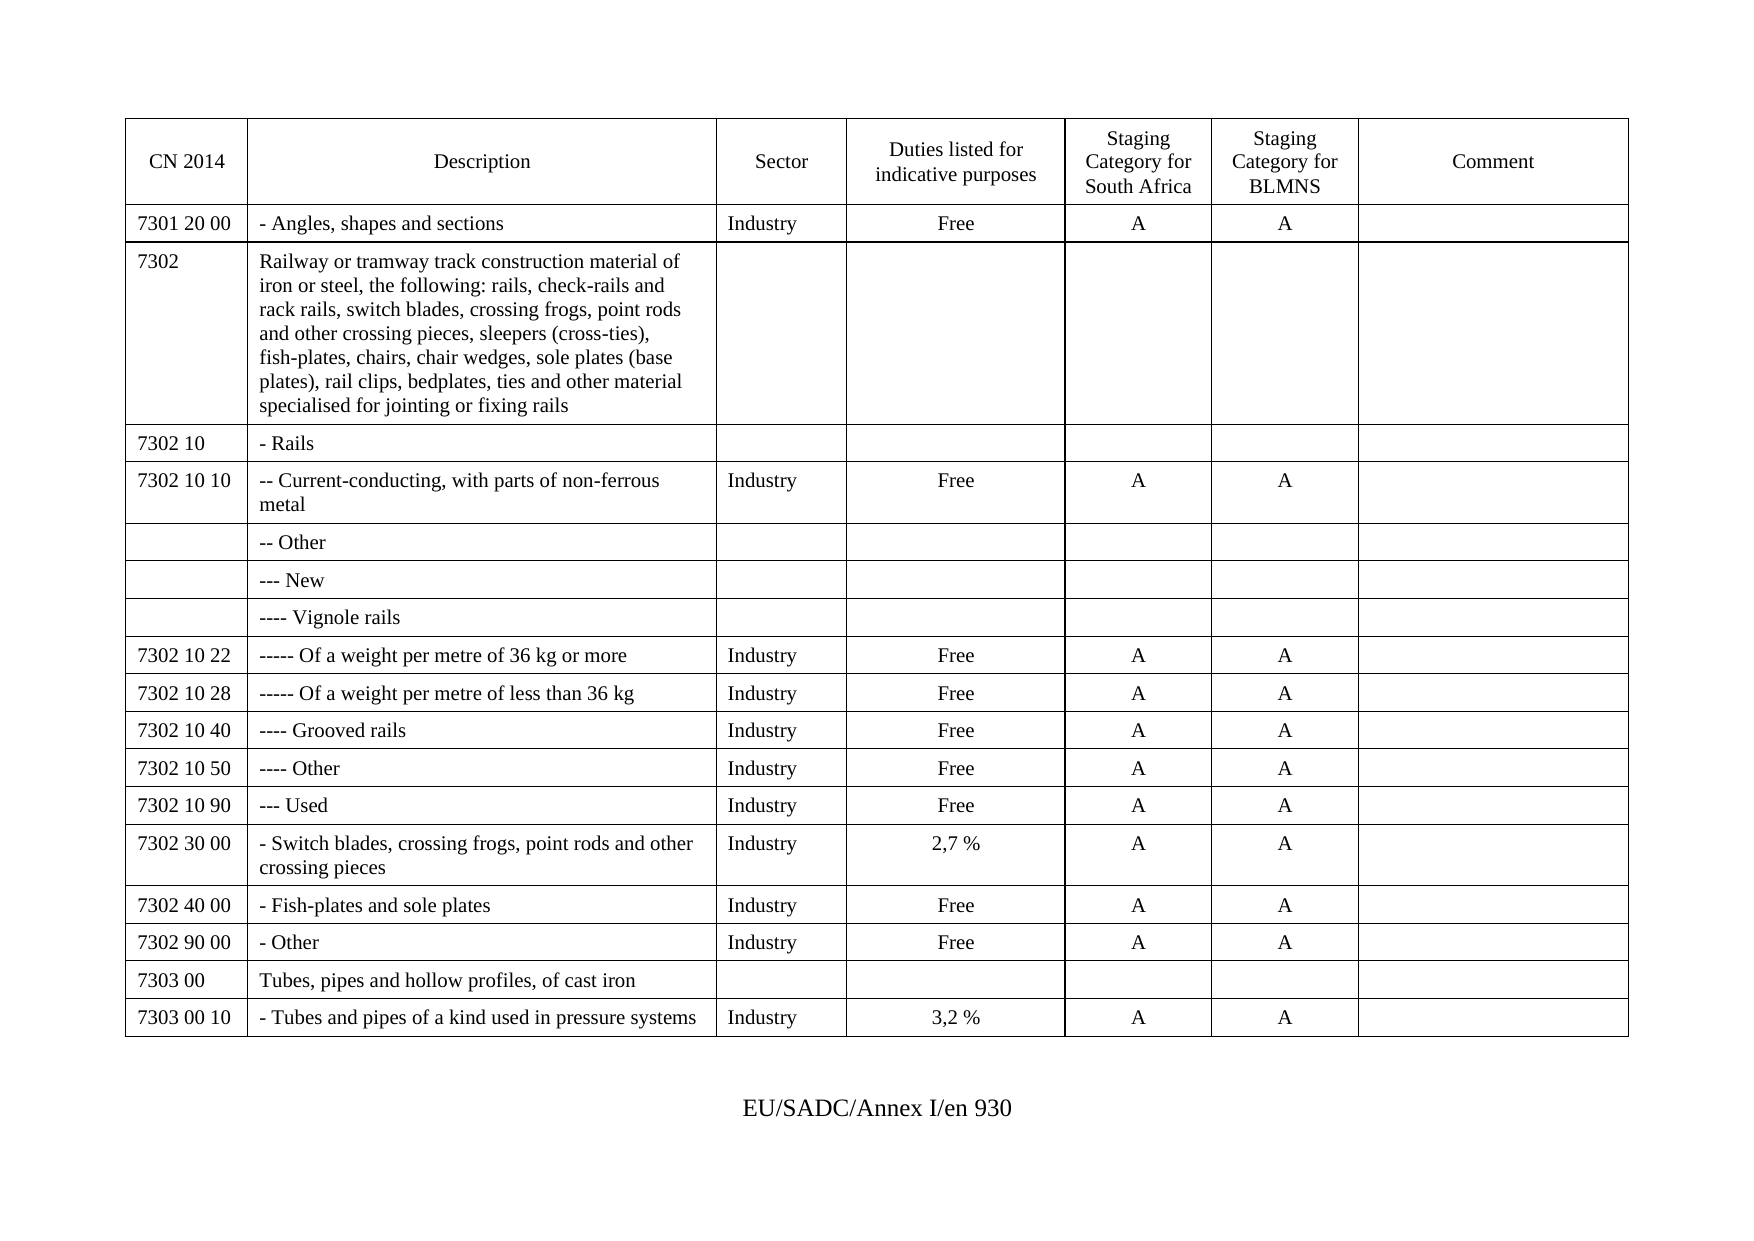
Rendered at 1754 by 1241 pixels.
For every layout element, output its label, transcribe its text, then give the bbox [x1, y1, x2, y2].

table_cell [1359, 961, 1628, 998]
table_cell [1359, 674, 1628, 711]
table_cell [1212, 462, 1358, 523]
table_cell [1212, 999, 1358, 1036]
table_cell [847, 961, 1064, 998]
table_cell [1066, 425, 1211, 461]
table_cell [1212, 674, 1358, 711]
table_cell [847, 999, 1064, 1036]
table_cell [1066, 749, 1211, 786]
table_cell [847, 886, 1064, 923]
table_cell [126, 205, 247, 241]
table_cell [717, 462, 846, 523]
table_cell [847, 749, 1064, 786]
table_header Comment [1359, 119, 1628, 204]
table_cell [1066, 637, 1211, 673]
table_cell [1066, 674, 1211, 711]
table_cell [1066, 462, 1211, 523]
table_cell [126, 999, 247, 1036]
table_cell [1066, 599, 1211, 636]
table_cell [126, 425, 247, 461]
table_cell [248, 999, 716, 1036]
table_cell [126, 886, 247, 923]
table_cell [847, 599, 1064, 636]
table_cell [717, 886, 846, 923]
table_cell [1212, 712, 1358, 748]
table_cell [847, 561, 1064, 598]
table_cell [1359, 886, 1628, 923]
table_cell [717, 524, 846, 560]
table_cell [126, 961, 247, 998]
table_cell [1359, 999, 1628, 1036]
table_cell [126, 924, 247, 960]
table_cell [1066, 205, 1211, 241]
table_header CN 2014 [126, 119, 247, 204]
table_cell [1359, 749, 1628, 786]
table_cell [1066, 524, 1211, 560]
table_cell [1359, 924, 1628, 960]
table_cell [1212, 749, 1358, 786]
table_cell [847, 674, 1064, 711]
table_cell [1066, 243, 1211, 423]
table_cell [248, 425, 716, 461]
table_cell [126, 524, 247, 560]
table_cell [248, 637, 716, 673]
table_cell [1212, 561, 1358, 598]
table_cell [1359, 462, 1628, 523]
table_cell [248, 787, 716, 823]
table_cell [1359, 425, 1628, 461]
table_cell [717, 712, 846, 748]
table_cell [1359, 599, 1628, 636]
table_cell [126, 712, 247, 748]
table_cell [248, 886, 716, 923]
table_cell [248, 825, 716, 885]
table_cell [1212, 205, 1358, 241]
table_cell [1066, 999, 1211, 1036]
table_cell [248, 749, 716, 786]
table_header Sector [717, 119, 846, 204]
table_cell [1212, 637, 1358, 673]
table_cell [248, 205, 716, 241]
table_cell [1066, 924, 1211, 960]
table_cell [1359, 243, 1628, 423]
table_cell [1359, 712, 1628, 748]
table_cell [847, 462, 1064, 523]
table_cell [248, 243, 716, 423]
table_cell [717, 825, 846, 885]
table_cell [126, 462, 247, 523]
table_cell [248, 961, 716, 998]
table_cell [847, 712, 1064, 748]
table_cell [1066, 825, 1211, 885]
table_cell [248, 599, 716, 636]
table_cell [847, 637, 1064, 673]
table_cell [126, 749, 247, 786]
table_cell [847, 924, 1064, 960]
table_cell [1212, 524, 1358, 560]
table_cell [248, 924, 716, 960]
table_header Description [248, 119, 716, 204]
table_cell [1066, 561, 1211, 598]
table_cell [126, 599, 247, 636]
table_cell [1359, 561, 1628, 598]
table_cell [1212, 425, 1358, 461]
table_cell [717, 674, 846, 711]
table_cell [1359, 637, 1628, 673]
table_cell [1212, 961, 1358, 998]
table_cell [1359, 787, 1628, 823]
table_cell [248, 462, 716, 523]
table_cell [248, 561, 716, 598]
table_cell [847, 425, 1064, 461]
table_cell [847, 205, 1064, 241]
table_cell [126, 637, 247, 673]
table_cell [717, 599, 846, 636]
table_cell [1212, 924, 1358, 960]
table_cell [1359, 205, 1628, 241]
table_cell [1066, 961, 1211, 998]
table_header Staging Category for South Africa [1066, 119, 1211, 204]
table_header Staging Category for BLMNS [1212, 119, 1358, 204]
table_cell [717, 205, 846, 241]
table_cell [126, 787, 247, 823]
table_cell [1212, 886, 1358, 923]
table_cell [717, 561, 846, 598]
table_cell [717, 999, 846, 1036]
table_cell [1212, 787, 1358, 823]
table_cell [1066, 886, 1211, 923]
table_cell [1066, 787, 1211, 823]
table_header Duties listed for indicative purposes [847, 119, 1064, 204]
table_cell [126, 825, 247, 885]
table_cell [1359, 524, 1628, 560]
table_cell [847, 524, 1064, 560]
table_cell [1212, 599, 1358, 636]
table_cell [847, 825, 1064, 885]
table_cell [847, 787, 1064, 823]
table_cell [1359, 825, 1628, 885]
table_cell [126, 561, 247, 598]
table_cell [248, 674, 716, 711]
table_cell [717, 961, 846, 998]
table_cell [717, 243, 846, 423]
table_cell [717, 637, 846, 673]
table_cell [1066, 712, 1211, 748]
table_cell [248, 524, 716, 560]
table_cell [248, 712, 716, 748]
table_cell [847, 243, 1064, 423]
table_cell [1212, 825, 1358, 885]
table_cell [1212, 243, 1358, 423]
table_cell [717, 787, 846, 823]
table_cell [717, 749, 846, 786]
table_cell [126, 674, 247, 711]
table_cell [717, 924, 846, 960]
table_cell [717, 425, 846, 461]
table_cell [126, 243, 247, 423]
